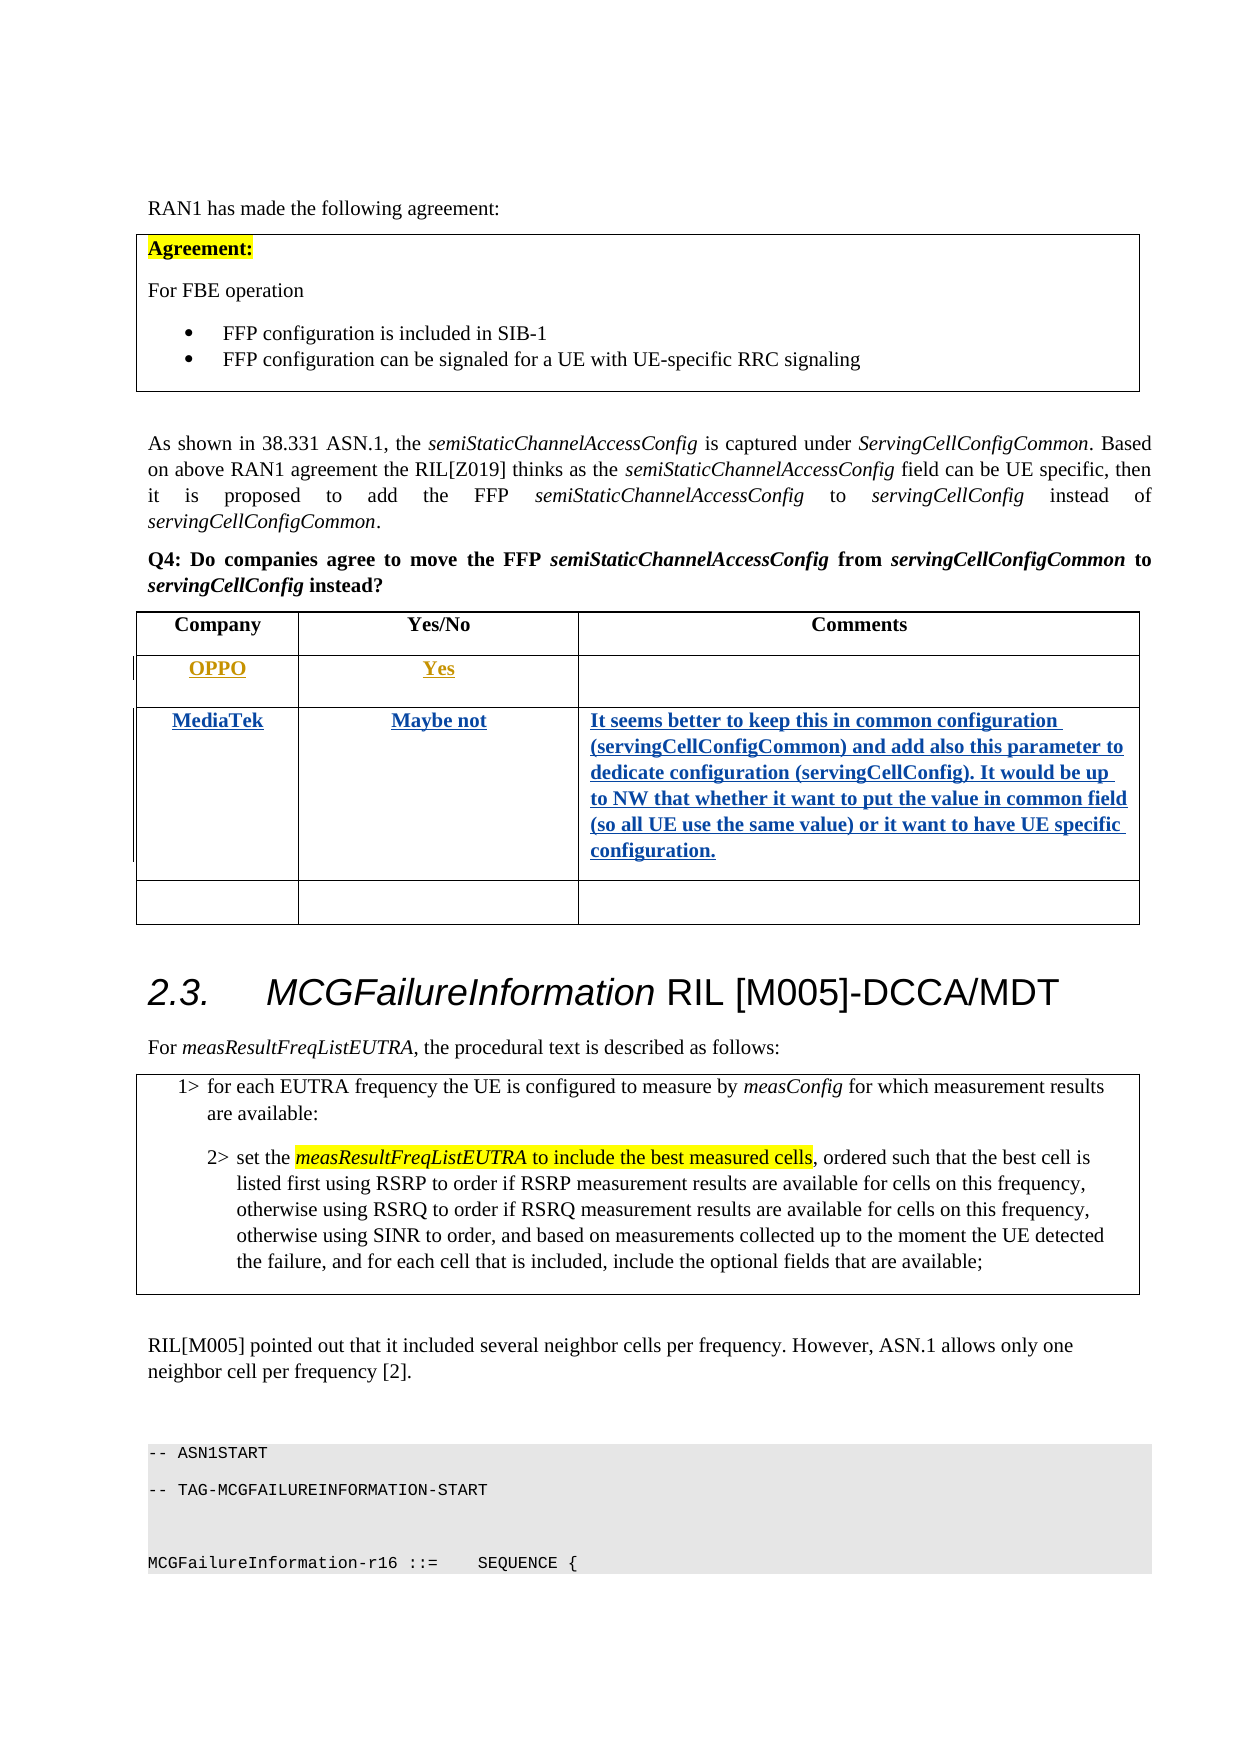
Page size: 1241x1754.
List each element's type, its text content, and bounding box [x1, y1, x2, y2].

text For measResultFreqListEUTRA, the procedural text is described as follows: [148, 1035, 1152, 1059]
table_cell [579, 881, 1139, 924]
text -- TAG-MCGFAILUREINFORMATION-START [148, 1481, 1152, 1500]
table_header 1> for each EUTRA frequency the UE is configured to measure by measConfig for which measurement results are available: 2> set the measResultFreqListEUTRA to include the best measured cells, ordered such that the best cell is listed first using RSRP to order if RSRP measurement results are available for cells on this frequency, otherwise using RSRQ to order if RSRQ measurement results are available for cells on this frequency, otherwise using SINR to order, and based on measurements collected up to the moment the UE detected the failure, and for each cell that is included, include the optional fields that are available; [137, 1075, 1139, 1293]
text -- ASN1START [148, 1444, 1152, 1463]
text RIL[M005] pointed out that it included several neighbor cells per frequency. However, ASN.1 allows only one neighbor cell per frequency [2]. [148, 1333, 1152, 1383]
table_header Agreement: For FBE operation FFP configuration is included in SIB-1 FFP configuration can be signaled for a UE with UE-specific RRC signaling [137, 235, 1139, 391]
table_header Comments [579, 613, 1139, 655]
table_cell [137, 656, 298, 707]
table_cell [137, 708, 298, 880]
table_cell [299, 656, 578, 707]
table_header Company [137, 613, 298, 655]
table_cell [137, 881, 298, 924]
table_cell [579, 708, 1139, 880]
table_cell [579, 656, 1139, 707]
table_cell [299, 881, 578, 924]
text RAN1 has made the following agreement: [148, 196, 1152, 220]
text MCGFailureInformation-r16 ::= SEQUENCE { [148, 1555, 1152, 1574]
subtitle MCGFailureInformation RIL [M005]-DCCA/MDT [148, 970, 1152, 1013]
text As shown in 38.331 ASN.1, the semiStaticChannelAccessConfig is captured under ServingCellConfigCommon. Based on above RAN1 agreement the RIL[Z019] thinks as the semiStaticChannelAccessConfig field can be UE specific, then it is proposed to add the FFP semiStaticChannelAccessConfig to servingCellConfig instead of servingCellConfigCommon. [148, 431, 1152, 533]
text Q4: Do companies agree to move the FFP semiStaticChannelAccessConfig from servingCellConfigCommon to servingCellConfig instead? [148, 547, 1152, 597]
table_header Yes/No [299, 613, 578, 655]
table_cell [299, 708, 578, 880]
